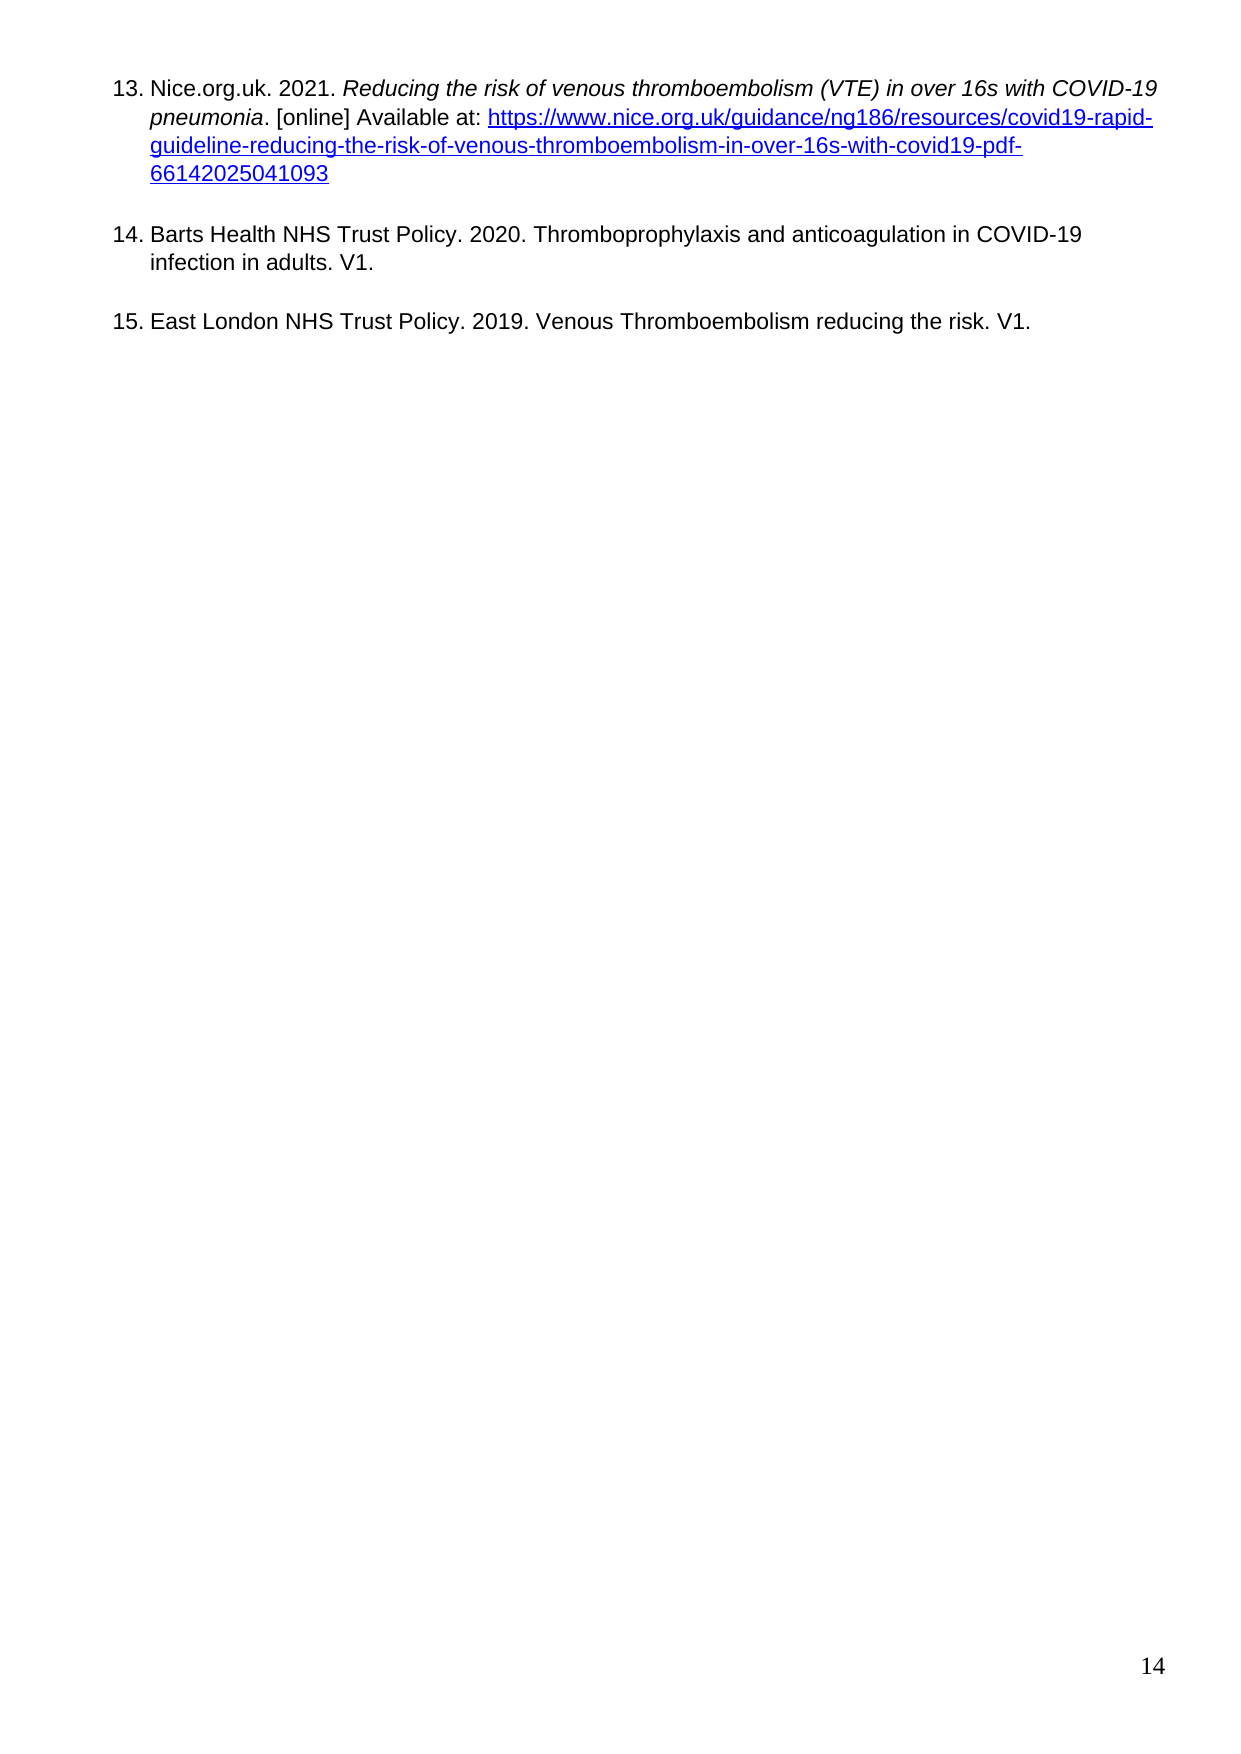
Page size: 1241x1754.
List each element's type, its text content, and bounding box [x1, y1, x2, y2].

list Nice.org.uk. 2021. Reducing the risk of venous thromboembolism (VTE) in over 16s with COVID-19 pneumonia. [online] Available at: https://www.nice.org.uk/guidance/ng186/resources/covid19-rapid-guideline-reducing-the-risk-of-venous-thromboembolism-in-over-16s-with-covid19-pdf-66142025041093 [112, 75, 1165, 187]
list East London NHS Trust Policy. 2019. Venous Thromboembolism reducing the risk. V1. [112, 308, 1165, 334]
list Barts Health NHS Trust Policy. 2020. Thromboprophylaxis and anticoagulation in COVID-19 infection in adults. V1. [112, 221, 1165, 276]
